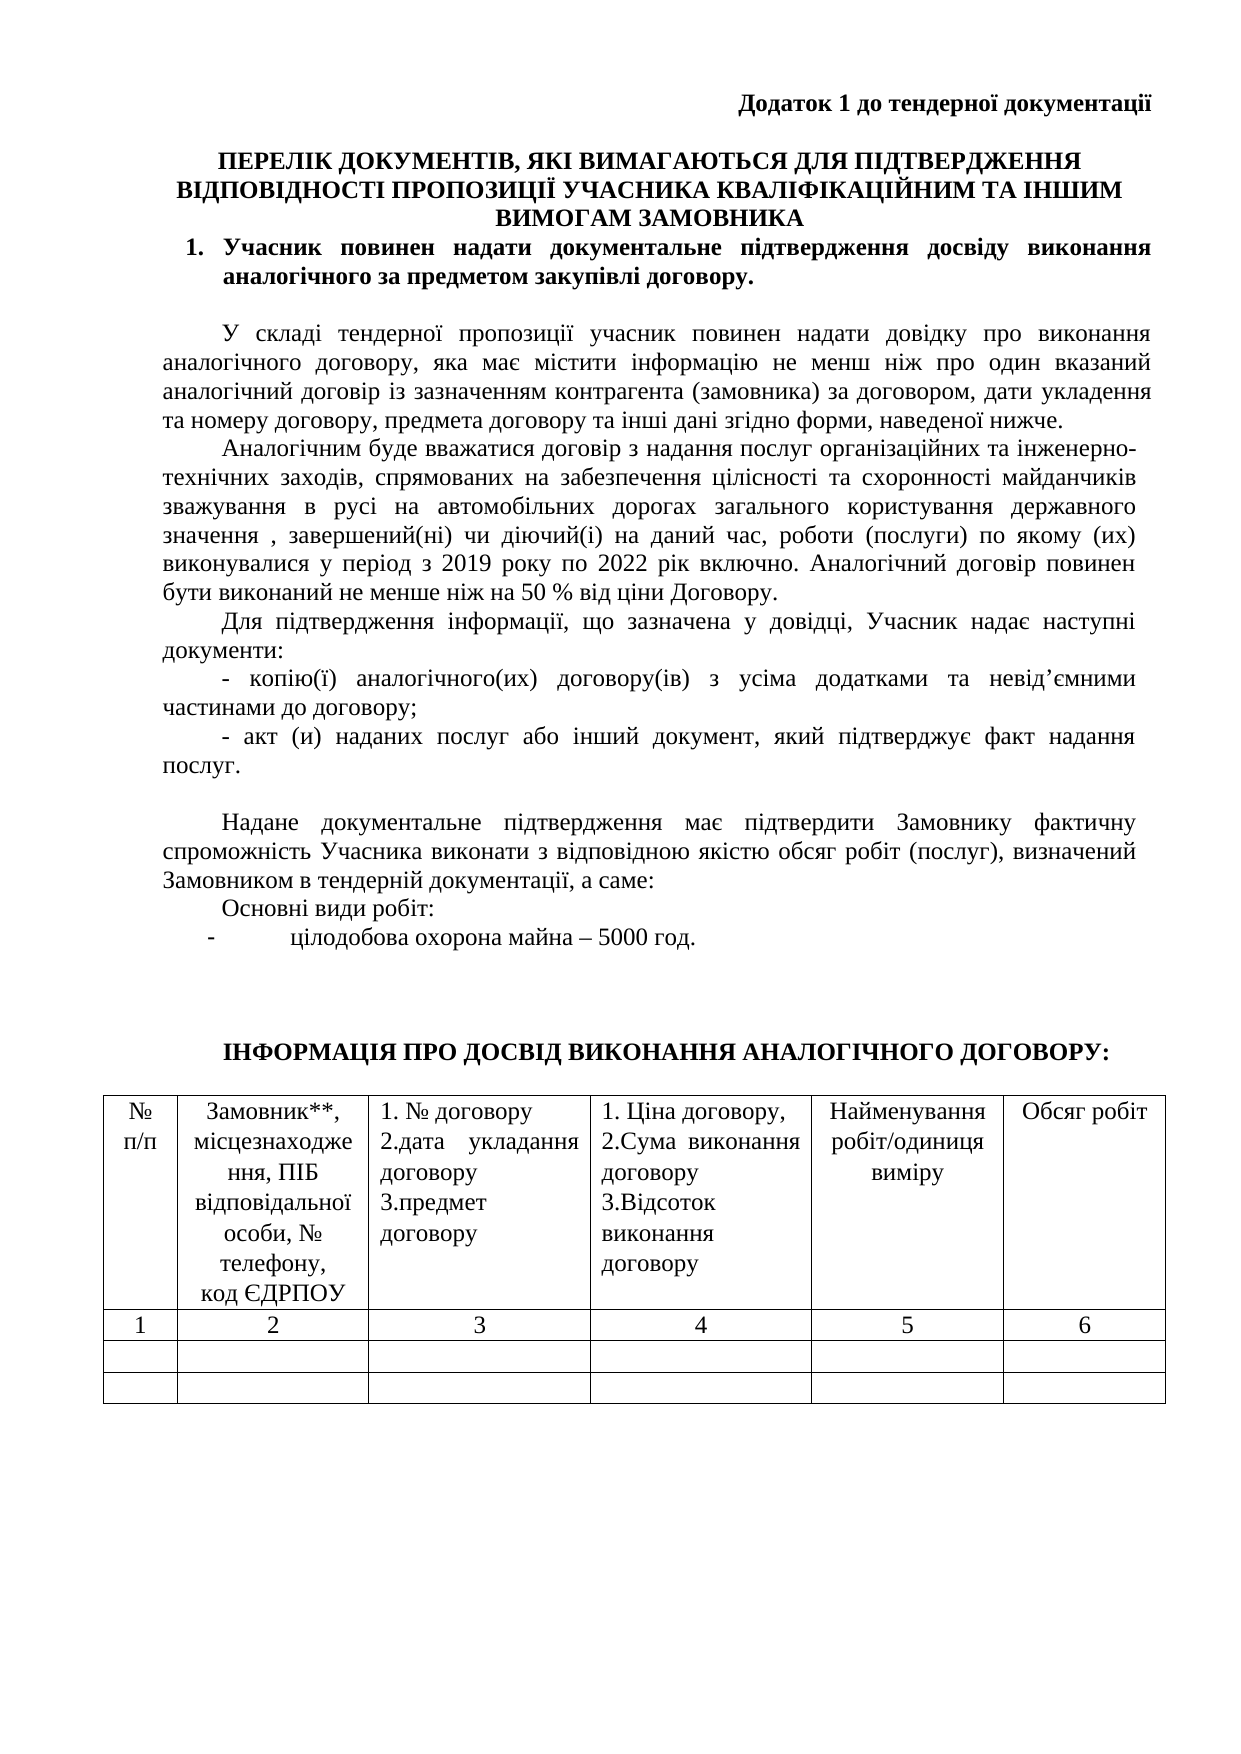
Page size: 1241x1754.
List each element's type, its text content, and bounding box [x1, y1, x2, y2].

table_header Найменування робіт/одиниця виміру [812, 1096, 1003, 1309]
table_cell 3 [369, 1310, 590, 1340]
table_cell [1004, 1373, 1165, 1403]
text Додаток 1 до тендерної документації [148, 88, 1152, 117]
table_header Обсяг робіт [1004, 1096, 1165, 1309]
text Надане документальне підтвердження має підтвердити Замовнику фактичну спроможність Учасника виконати з відповідною якістю обсяг робіт (послуг), визначений Замовником в тендерній документації, а саме: [162, 807, 1137, 893]
table_cell 6 [1004, 1310, 1165, 1340]
table_cell [178, 1341, 368, 1372]
text Основні види робіт: [162, 893, 1137, 922]
text Аналогічним буде вважатися договір з надання послуг організаційних та інженерно-технічних заходів, спрямованих на забезпечення цілісності та схоронності майданчиків зважування в русі на автомобільних дорогах загального користування державного значення , завершений(ні) чи діючий(і) на даний час, роботи (послуги) по якому (их) виконувалися у період з 2019 року по 2022 рік включно. Аналогічний договір повинен бути виконаний не менше ніж на 50 % від ціни Договору. [162, 433, 1137, 606]
text ПЕРЕЛІК ДОКУМЕНТІВ, ЯКІ ВИМАГАЮТЬСЯ ДЛЯ ПІДТВЕРДЖЕННЯ ВІДПОВІДНОСТІ ПРОПОЗИЦІЇ УЧАСНИКА КВАЛІФІКАЦІЙНИМ ТА ІНШИМ ВИМОГАМ ЗАМОВНИКА [148, 146, 1152, 232]
table_header 1. № договору 2.дата укладання договору 3.предмет договору [369, 1096, 590, 1309]
table_cell [369, 1341, 590, 1372]
table_cell [591, 1341, 811, 1372]
text У складі тендерної пропозиції учасник повинен надати довідку про виконання аналогічного договору, яка має містити інформацію не менш ніж про один вказаний аналогічний договір із зазначенням контрагента (замовника) за договором, дати укладення та номеру договору, предмета договору та інші дані згідно форми, наведеної нижче. [162, 318, 1152, 433]
text Для підтвердження інформації, що зазначена у довідці, Учасник надає наступні документи: [162, 606, 1137, 663]
table_cell [812, 1341, 1003, 1372]
table_cell 5 [812, 1310, 1003, 1340]
text - акт (и) наданих послуг або інший документ, який підтверджує факт надання послуг. [162, 721, 1137, 778]
table_cell [104, 1341, 177, 1372]
table_cell 1 [104, 1310, 177, 1340]
list цілодобова охорона майна – 5000 год. [207, 922, 1137, 951]
table_cell 4 [591, 1310, 811, 1340]
table_cell [1004, 1341, 1165, 1372]
list Учасник повинен надати документальне підтвердження досвіду виконання аналогічного за предметом закупівлі договору. [185, 232, 1152, 290]
list ІНФОРМАЦІЯ ПРО ДОСВІД ВИКОНАННЯ АНАЛОГІЧНОГО ДОГОВОРУ: [223, 1037, 1152, 1066]
table_header 1. Ціна договору, 2.Сума виконання договору 3.Відсоток виконання договору [591, 1096, 811, 1309]
table_cell [591, 1373, 811, 1403]
table_cell [104, 1373, 177, 1403]
table_header № п/п [104, 1096, 177, 1309]
text - копiю(ї) аналогічного(их) договору(ів) з усіма додатками та невід’ємними частинами до договору; [162, 663, 1137, 721]
table_cell [178, 1373, 368, 1403]
table_cell 2 [178, 1310, 368, 1340]
table_cell [369, 1373, 590, 1403]
table_cell [812, 1373, 1003, 1403]
table_header Замовник**, місцезнаходження, ПIБ відповідальної особи, № телефону, код ЄДРПОУ [178, 1096, 368, 1309]
